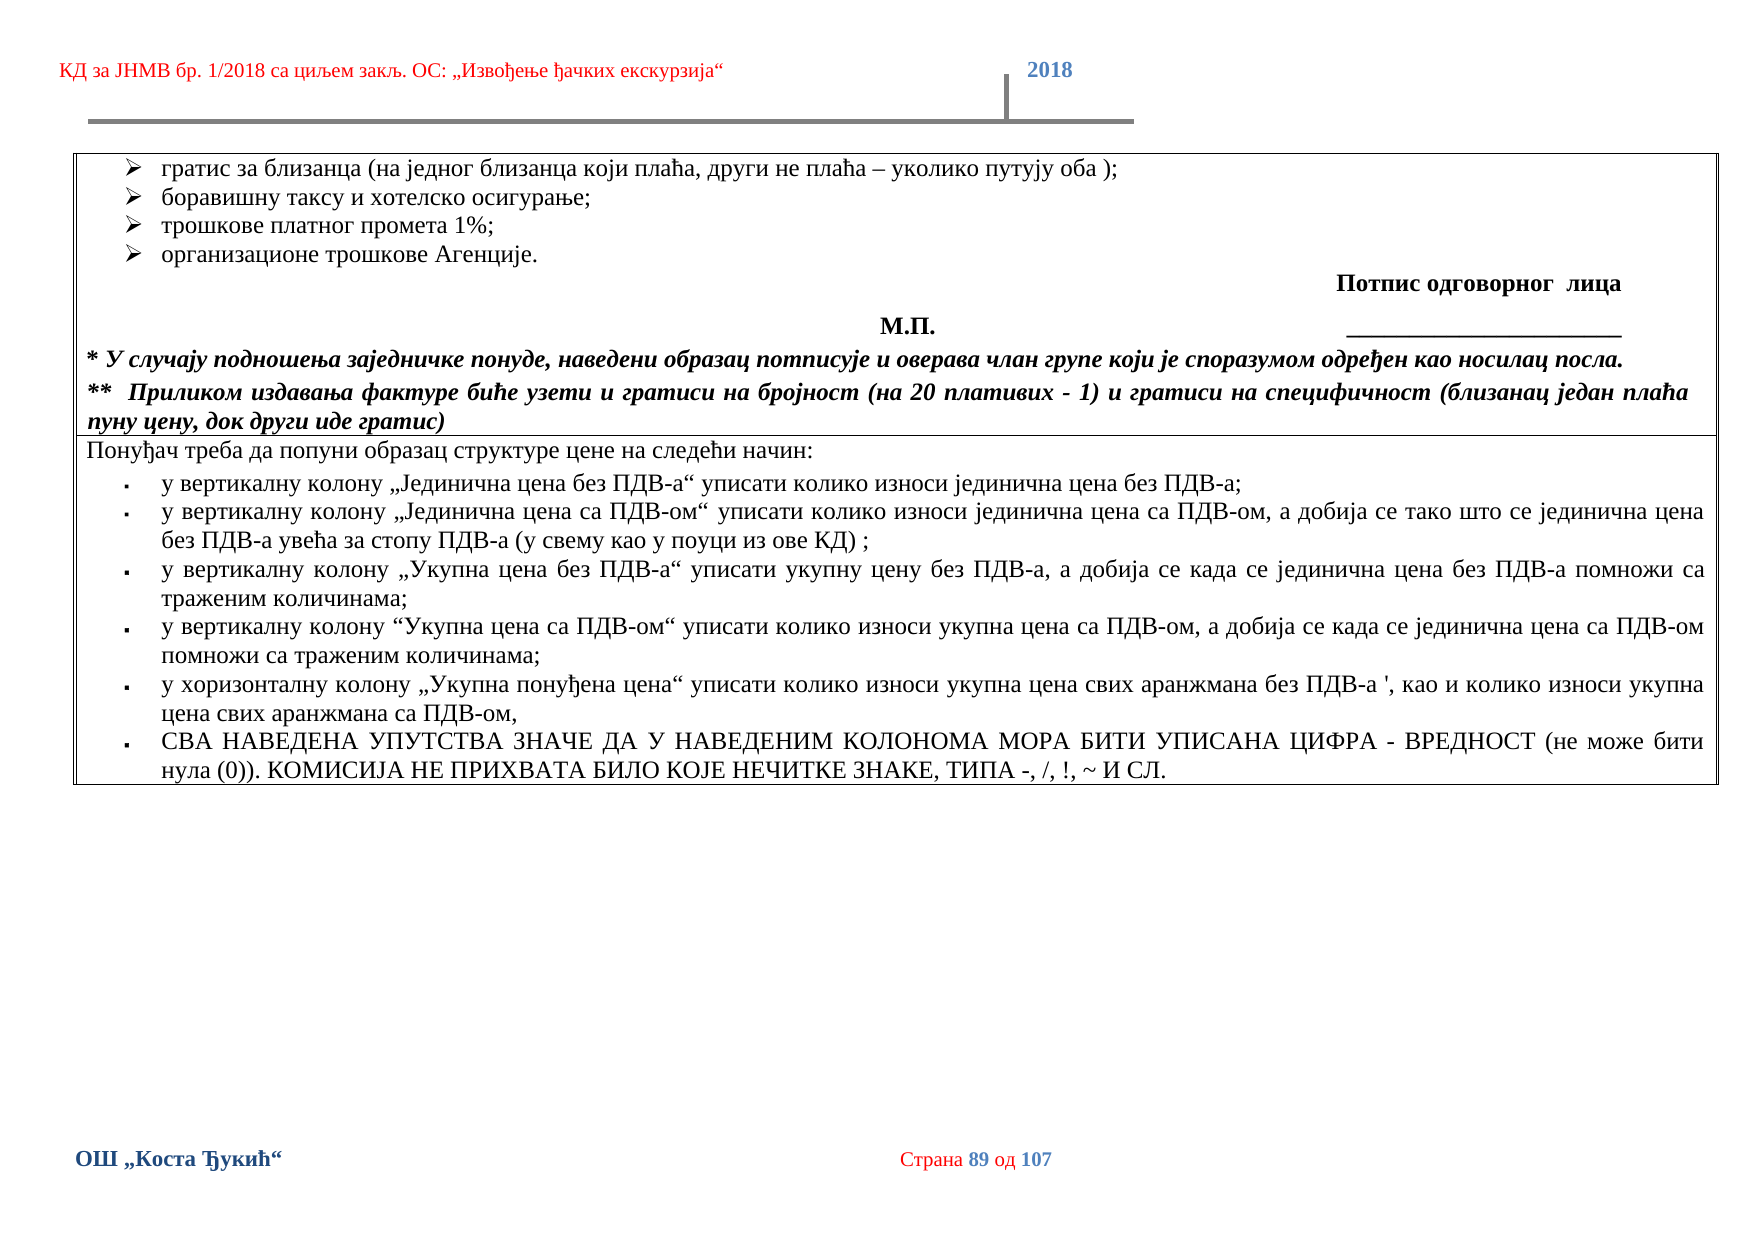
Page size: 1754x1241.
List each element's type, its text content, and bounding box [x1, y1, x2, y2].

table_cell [77, 154, 1716, 435]
table_cell Понуђач треба да попуни образац структуре цене на следећи начин: у вертикалну колону „Јединична цена без ПДВ-а“ уписати колико износи јединична цена без ПДВ-а; у вертикалну колону „Јединична цена са ПДВ-ом“ уписати колико износи јединична цена са ПДВ-ом, а добија се тако што се јединична цена без ПДВ-а увећа за стопу ПДВ-а (у свему као у поуци из ове КД) ; у вертикалну колону „Укупна цена без ПДВ-а“ уписати укупну цену без ПДВ-а, а добија се када се јединична цена без ПДВ-а помножи са траженим количинама; у вертикалну колону “Укупна цена са ПДВ-ом“ уписати колико износи укупна цена са ПДВ-ом, а добија се када се јединична цена са ПДВ-ом помножи са траженим количинама; у хоризонталну колону „Укупна понуђена цена“ уписати колико износи укупна цена свих аранжмана без ПДВ-а ', као и колико износи укупна цена свих аранжмана са ПДВ-ом, СВА НАВЕДЕНА УПУТСТВА ЗНАЧЕ ДА У НАВЕДЕНИМ КОЛОНОМА МОРА БИТИ УПИСАНА ЦИФРА - ВРЕДНОСТ (не може бити нула (0)). КОМИСИЈА НЕ ПРИХВАТА БИЛО КОЈЕ НЕЧИТКЕ ЗНАКЕ, ТИПА -, /, !, ~ И СЛ. [77, 436, 1716, 784]
